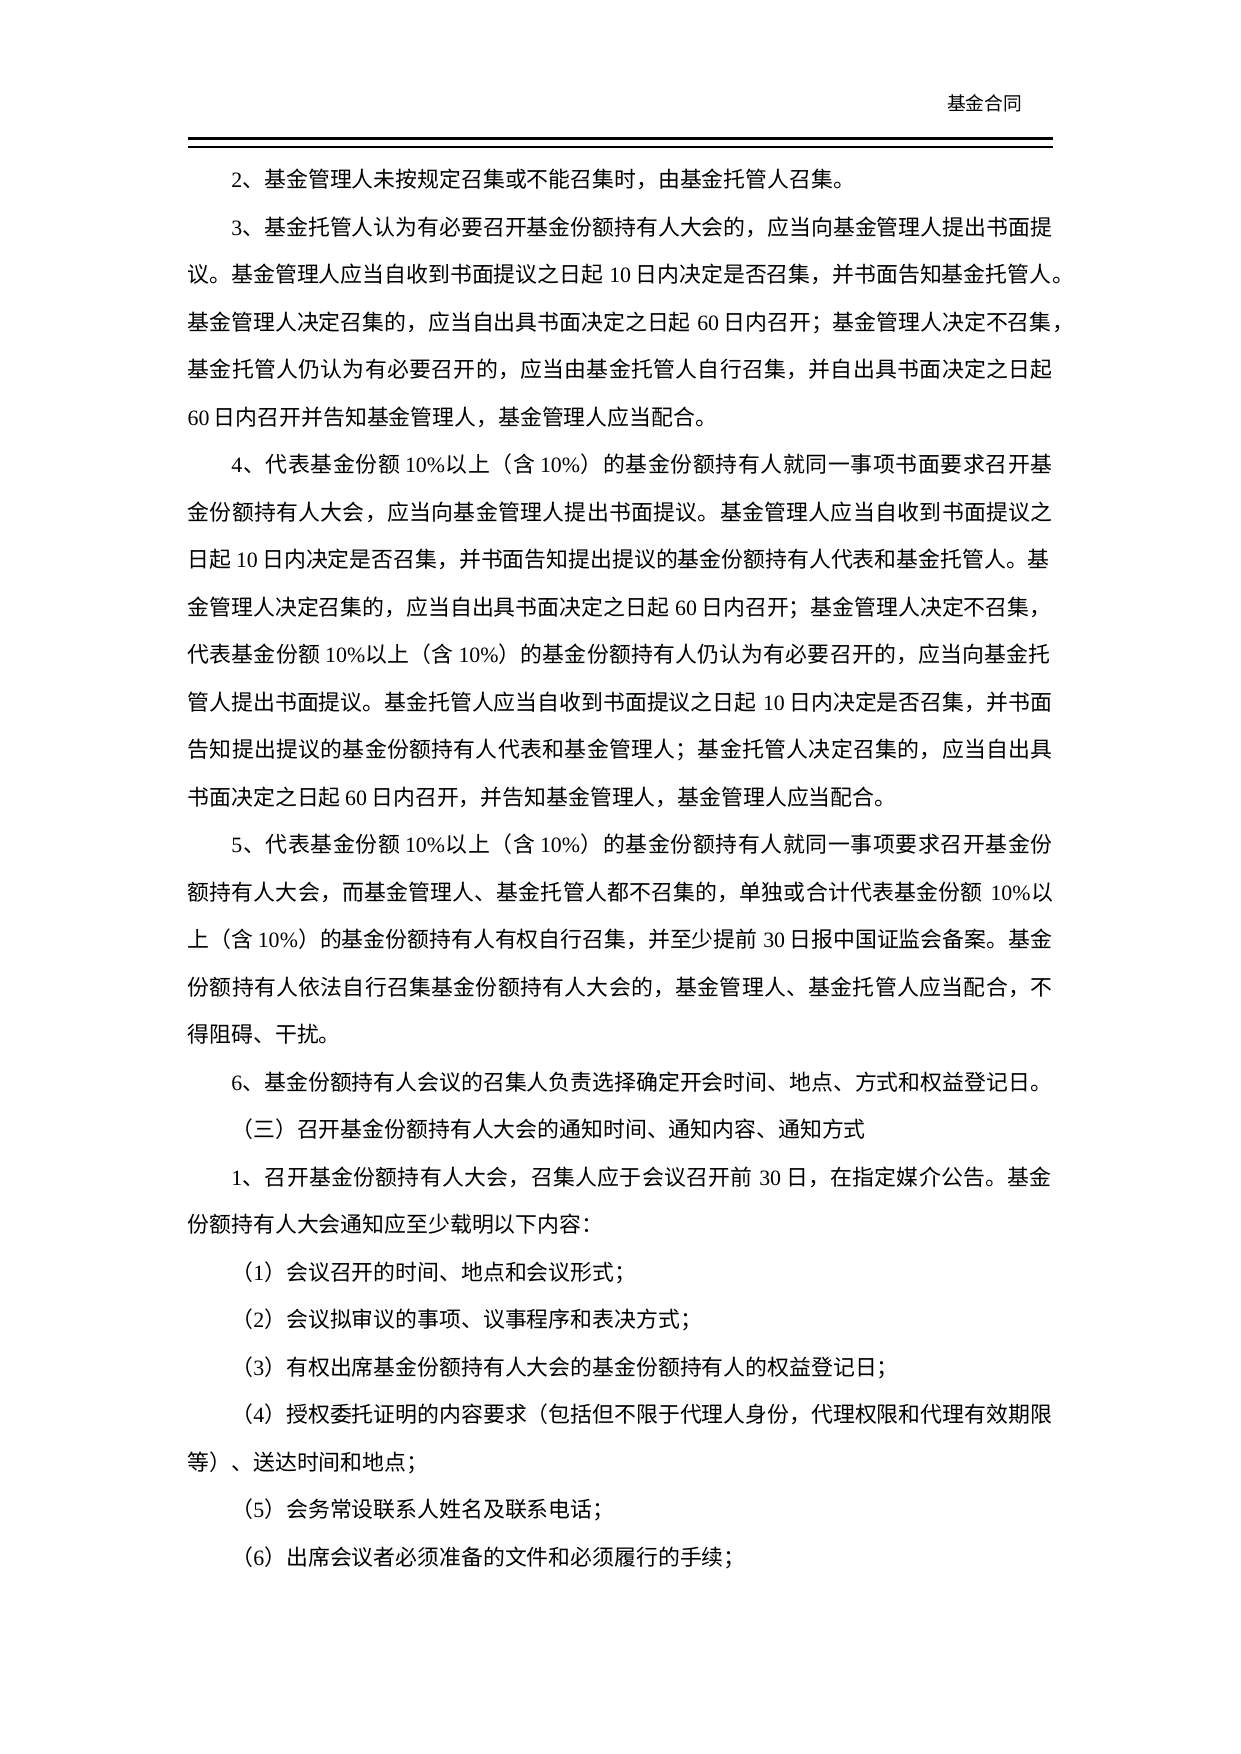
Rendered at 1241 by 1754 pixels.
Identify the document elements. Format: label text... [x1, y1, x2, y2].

text （6）出席会议者必须准备的文件和必须履行的手续； [187, 1539, 1053, 1571]
text （4）授权委托证明的内容要求（包括但不限于代理人身份，代理权限和代理有效期限等）、送达时间和地点； [187, 1397, 1053, 1476]
text （1）会议召开的时间、地点和会议形式； [187, 1254, 1053, 1286]
text 3、基金托管人认为有必要召开基金份额持有人大会的，应当向基金管理人提出书面提议。基金管理人应当自收到书面提议之日起10日内决定是否召集，并书面告知基金托管人。基金管理人决定召集的，应当自出具书面决定之日起60日内召开；基金管理人决定不召集，基金托管人仍认为有必要召开的，应当由基金托管人自行召集，并自出具书面决定之日起60日内召开并告知基金管理人，基金管理人应当配合。 [187, 209, 1053, 431]
text 5、代表基金份额10%以上（含10%）的基金份额持有人就同一事项要求召开基金份额持有人大会，而基金管理人、基金托管人都不召集的，单独或合计代表基金份额10%以上（含10%）的基金份额持有人有权自行召集，并至少提前30日报中国证监会备案。基金份额持有人依法自行召集基金份额持有人大会的，基金管理人、基金托管人应当配合，不得阻碍、干扰。 [187, 827, 1053, 1049]
text （5）会务常设联系人姓名及联系电话； [187, 1492, 1053, 1524]
text （2）会议拟审议的事项、议事程序和表决方式； [187, 1302, 1053, 1334]
text （3）有权出席基金份额持有人大会的基金份额持有人的权益登记日； [187, 1349, 1053, 1381]
text 2、基金管理人未按规定召集或不能召集时，由基金托管人召集。 [187, 162, 1053, 194]
text 1、召开基金份额持有人大会，召集人应于会议召开前30日，在指定媒介公告。基金份额持有人大会通知应至少载明以下内容： [187, 1159, 1053, 1239]
text 6、基金份额持有人会议的召集人负责选择确定开会时间、地点、方式和权益登记日。 [187, 1064, 1053, 1096]
text 4、代表基金份额10%以上（含10%）的基金份额持有人就同一事项书面要求召开基金份额持有人大会，应当向基金管理人提出书面提议。基金管理人应当自收到书面提议之日起10日内决定是否召集，并书面告知提出提议的基金份额持有人代表和基金托管人。基金管理人决定召集的，应当自出具书面决定之日起60日内召开；基金管理人决定不召集，代表基金份额10%以上（含10%）的基金份额持有人仍认为有必要召开的，应当向基金托管人提出书面提议。基金托管人应当自收到书面提议之日起10日内决定是否召集，并书面告知提出提议的基金份额持有人代表和基金管理人；基金托管人决定召集的，应当自出具书面决定之日起60日内召开，并告知基金管理人，基金管理人应当配合。 [187, 447, 1053, 811]
text （三）召开基金份额持有人大会的通知时间、通知内容、通知方式 [187, 1112, 1053, 1144]
